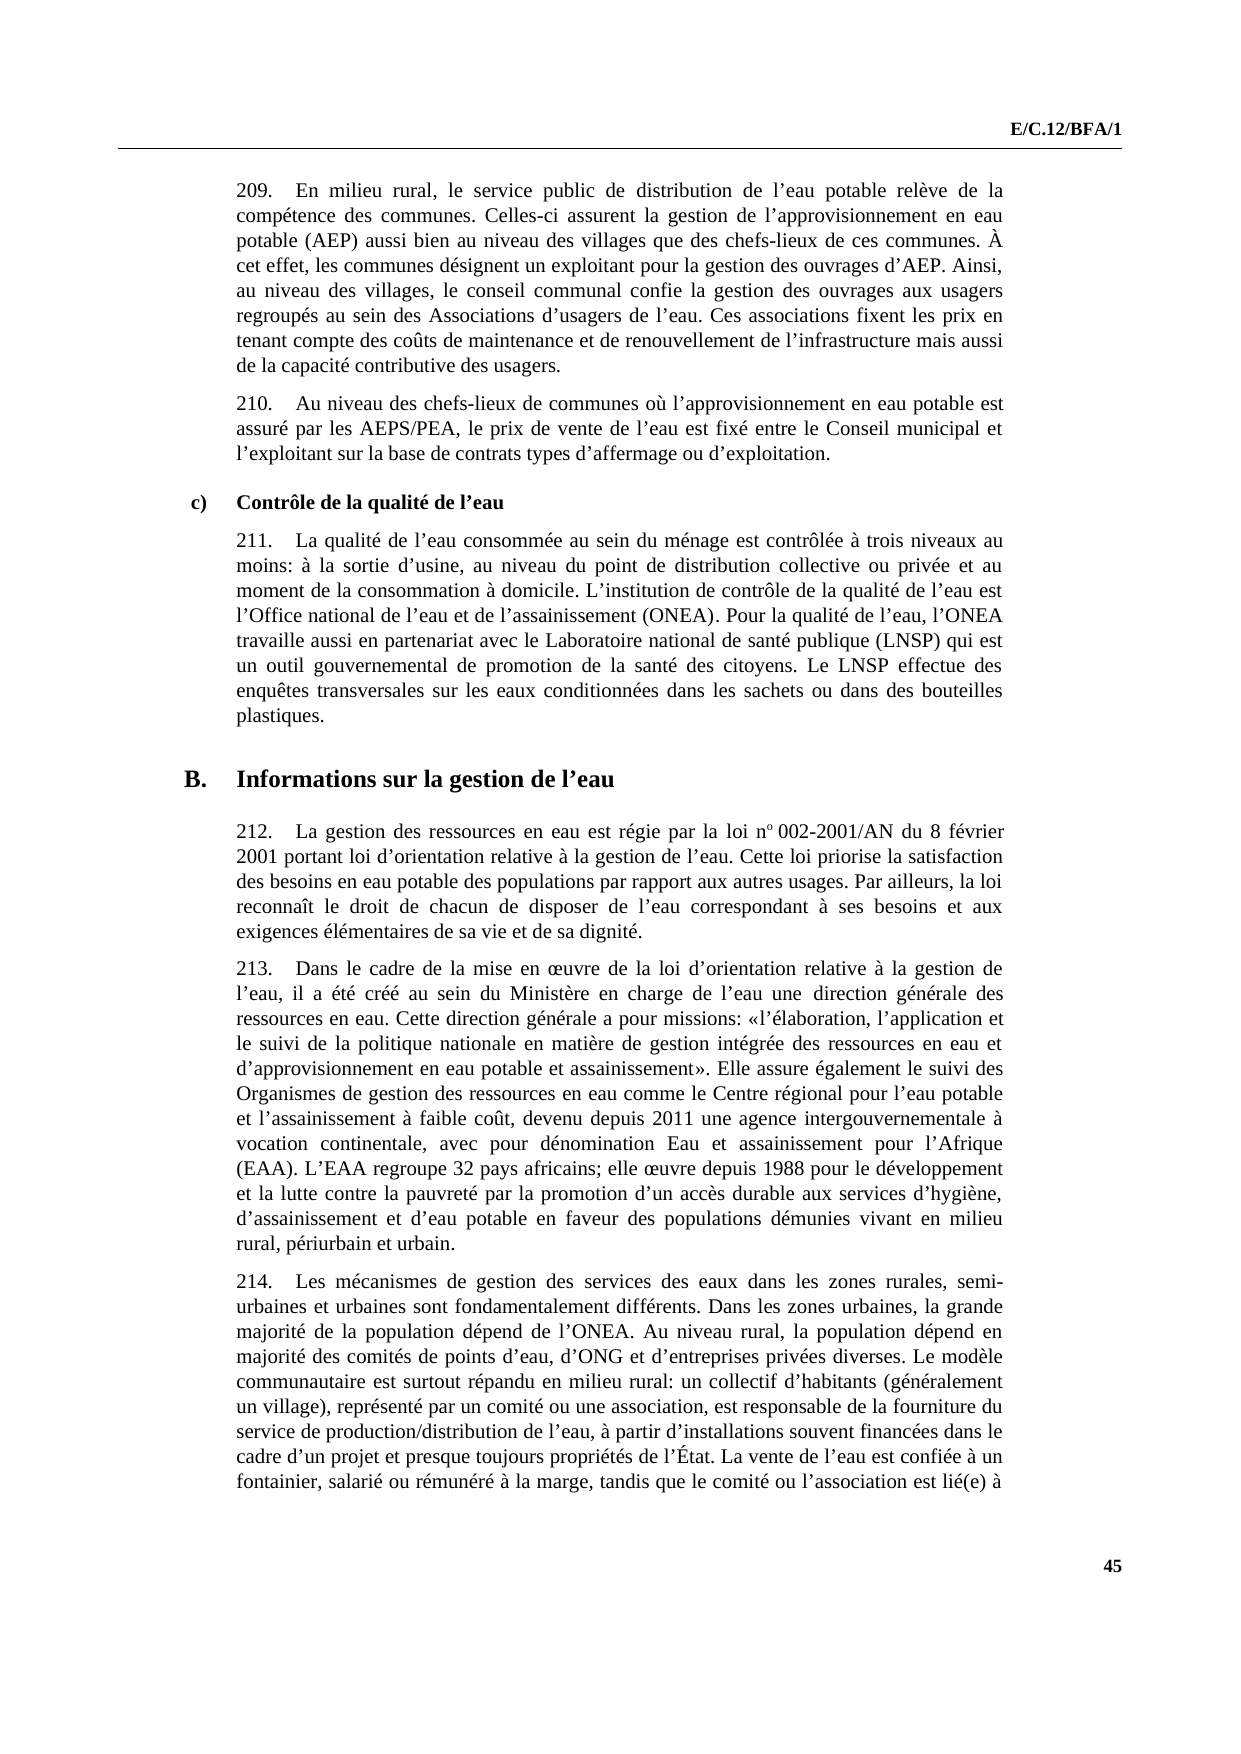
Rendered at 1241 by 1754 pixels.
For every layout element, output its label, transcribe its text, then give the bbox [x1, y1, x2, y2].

text 212. La gestion des ressources en eau est régie par la loi no 002-2001/AN du 8 février 2001 portant loi d’orientation relative à la gestion de l’eau. Cette loi priorise la satisfaction des besoins en eau potable des populations par rapport aux autres usages. Par ailleurs, la loi reconnaît le droit de chacun de disposer de l’eau correspondant à ses besoins et aux exigences élémentaires de sa vie et de sa dignité. [236, 818, 1004, 943]
text 210. Au niveau des chefs-lieux de communes où l’approvisionnement en eau potable est assuré par les AEPS/PEA, le prix de vente de l’eau est fixé entre le Conseil municipal et l’exploitant sur la base de contrats types d’affermage ou d’exploitation. [236, 390, 1004, 465]
text 211. La qualité de l’eau consommée au sein du ménage est contrôlée à trois niveaux au moins: à la sortie d’usine, au niveau du point de distribution collective ou privée et au moment de la consommation à domicile. L’institution de contrôle de la qualité de l’eau est l’Office national de l’eau et de l’assainissement (ONEA). Pour la qualité de l’eau, l’ONEA travaille aussi en partenariat avec le Laboratoire national de santé publique (LNSP) qui est un outil gouvernemental de promotion de la santé des citoyens. Le LNSP effectue des enquêtes transversales sur les eaux conditionnées dans les sachets ou dans des bouteilles plastiques. [236, 527, 1004, 727]
text c) Contrôle de la qualité de l’eau [118, 490, 1004, 515]
text 209. En milieu rural, le service public de distribution de l’eau potable relève de la compétence des communes. Celles-ci assurent la gestion de l’approvisionnement en eau potable (AEP) aussi bien au niveau des villages que des chefs-lieux de ces communes. À cet effet, les communes désignent un exploitant pour la gestion des ouvrages d’AEP. Ainsi, au niveau des villages, le conseil communal confie la gestion des ouvrages aux usagers regroupés au sein des Associations d’usagers de l’eau. Ces associations fixent les prix en tenant compte des coûts de maintenance et de renouvellement de l’infrastructure mais aussi de la capacité contributive des usagers. [236, 177, 1004, 377]
text 213. Dans le cadre de la mise en œuvre de la loi d’orientation relative à la gestion de l’eau, il a été créé au sein du Ministère en charge de l’eau une direction générale des ressources en eau. Cette direction générale a pour missions: «l’élaboration, l’application et le suivi de la politique nationale en matière de gestion intégrée des ressources en eau et d’approvisionnement en eau potable et assainissement». Elle assure également le suivi des Organismes de gestion des ressources en eau comme le Centre régional pour l’eau potable et l’assainissement à faible coût, devenu depuis 2011 une agence intergouvernementale à vocation continentale, avec pour dénomination Eau et assainissement pour l’Afrique (EAA). L’EAA regroupe 32 pays africains; elle œuvre depuis 1988 pour le développement et la lutte contre la pauvreté par la promotion d’un accès durable aux services d’hygiène, d’assainissement et d’eau potable en faveur des populations démunies vivant en milieu rural, périurbain et urbain. [236, 955, 1004, 1255]
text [236, 1268, 1004, 1493]
text B. Informations sur la gestion de l’eau [118, 765, 1004, 793]
